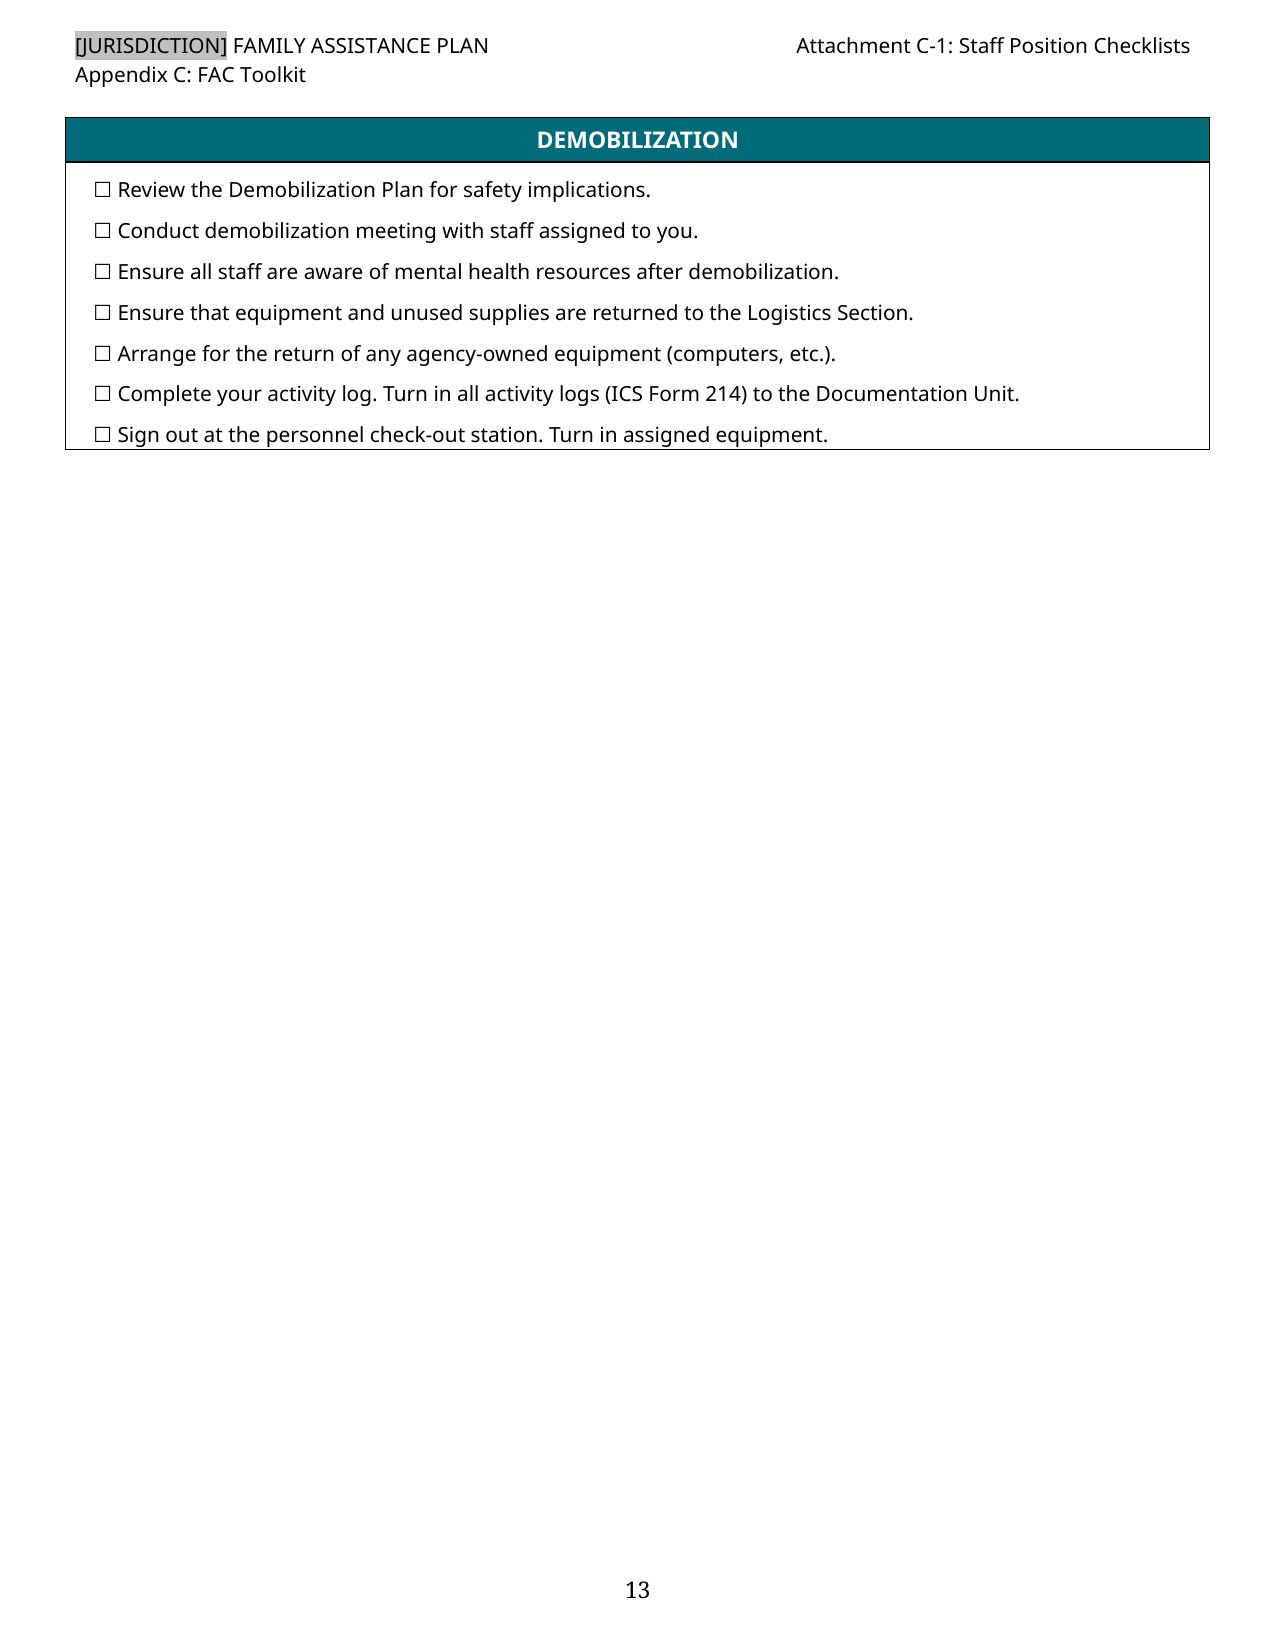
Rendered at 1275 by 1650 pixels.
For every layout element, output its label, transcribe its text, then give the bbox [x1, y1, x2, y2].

table_cell Review the Demobilization Plan for safety implications. Conduct demobilization meeting with staff assigned to you. Ensure all staff are aware of mental health resources after demobilization. Ensure that equipment and unused supplies are returned to the Logistics Section. Arrange for the return of any agency-owned equipment (computers, etc.). Complete your activity log. Turn in all activity logs (ICS Form 214) to the Documentation Unit. Sign out at the personnel check-out station. Turn in assigned equipment. [66, 163, 1209, 449]
table_cell DEMOBILIZATION [66, 118, 1209, 161]
